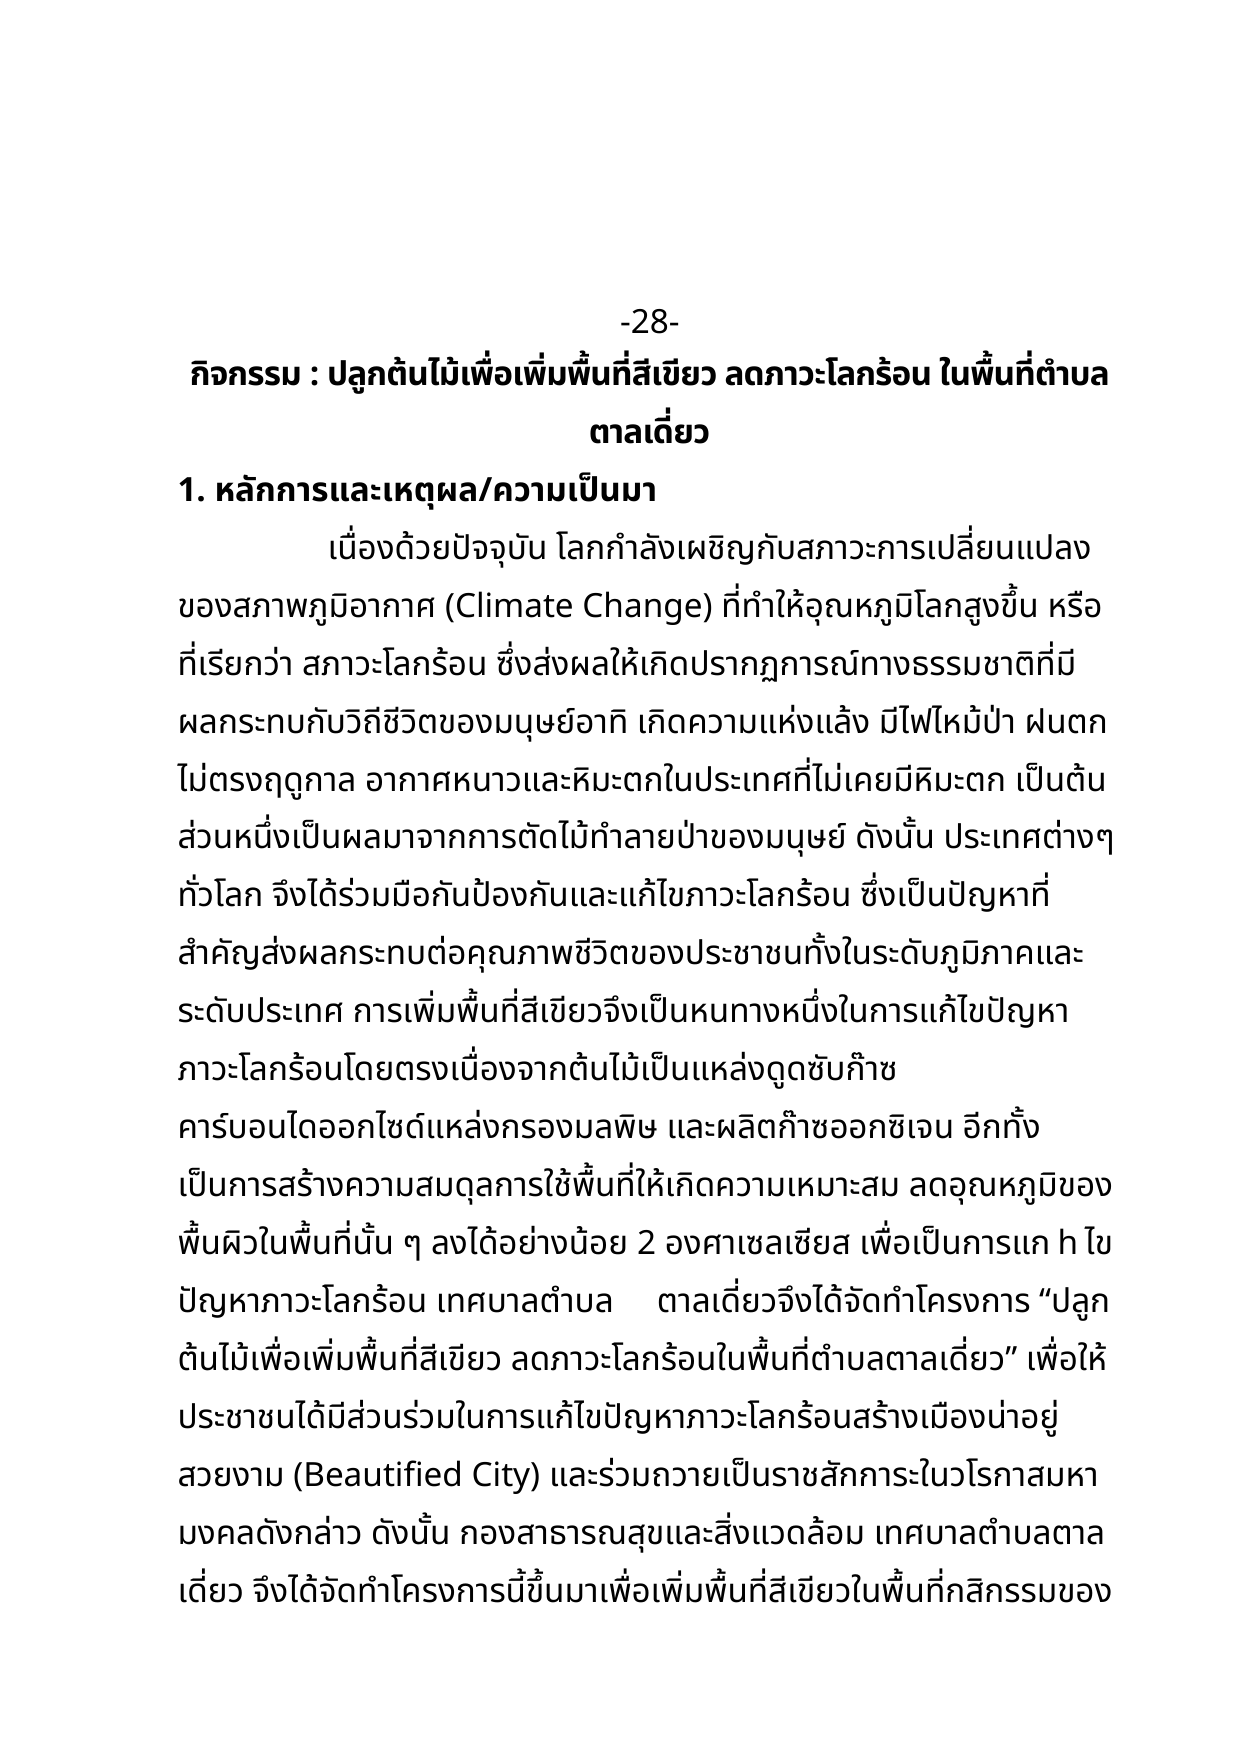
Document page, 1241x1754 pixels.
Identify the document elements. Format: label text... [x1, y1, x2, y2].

text 1. หลักการและเหตุผล/ความเป็นมา [177, 466, 1122, 516]
text -28- [177, 297, 1122, 343]
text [177, 524, 1122, 1617]
text กิจกรรม : ปลูกต้นไม้เพื่อเพิ่มพื้นที่สีเขียว ลดภาวะโลกร้อน ในพื้นที่ตำบลตาลเดี่ยว [177, 349, 1122, 458]
